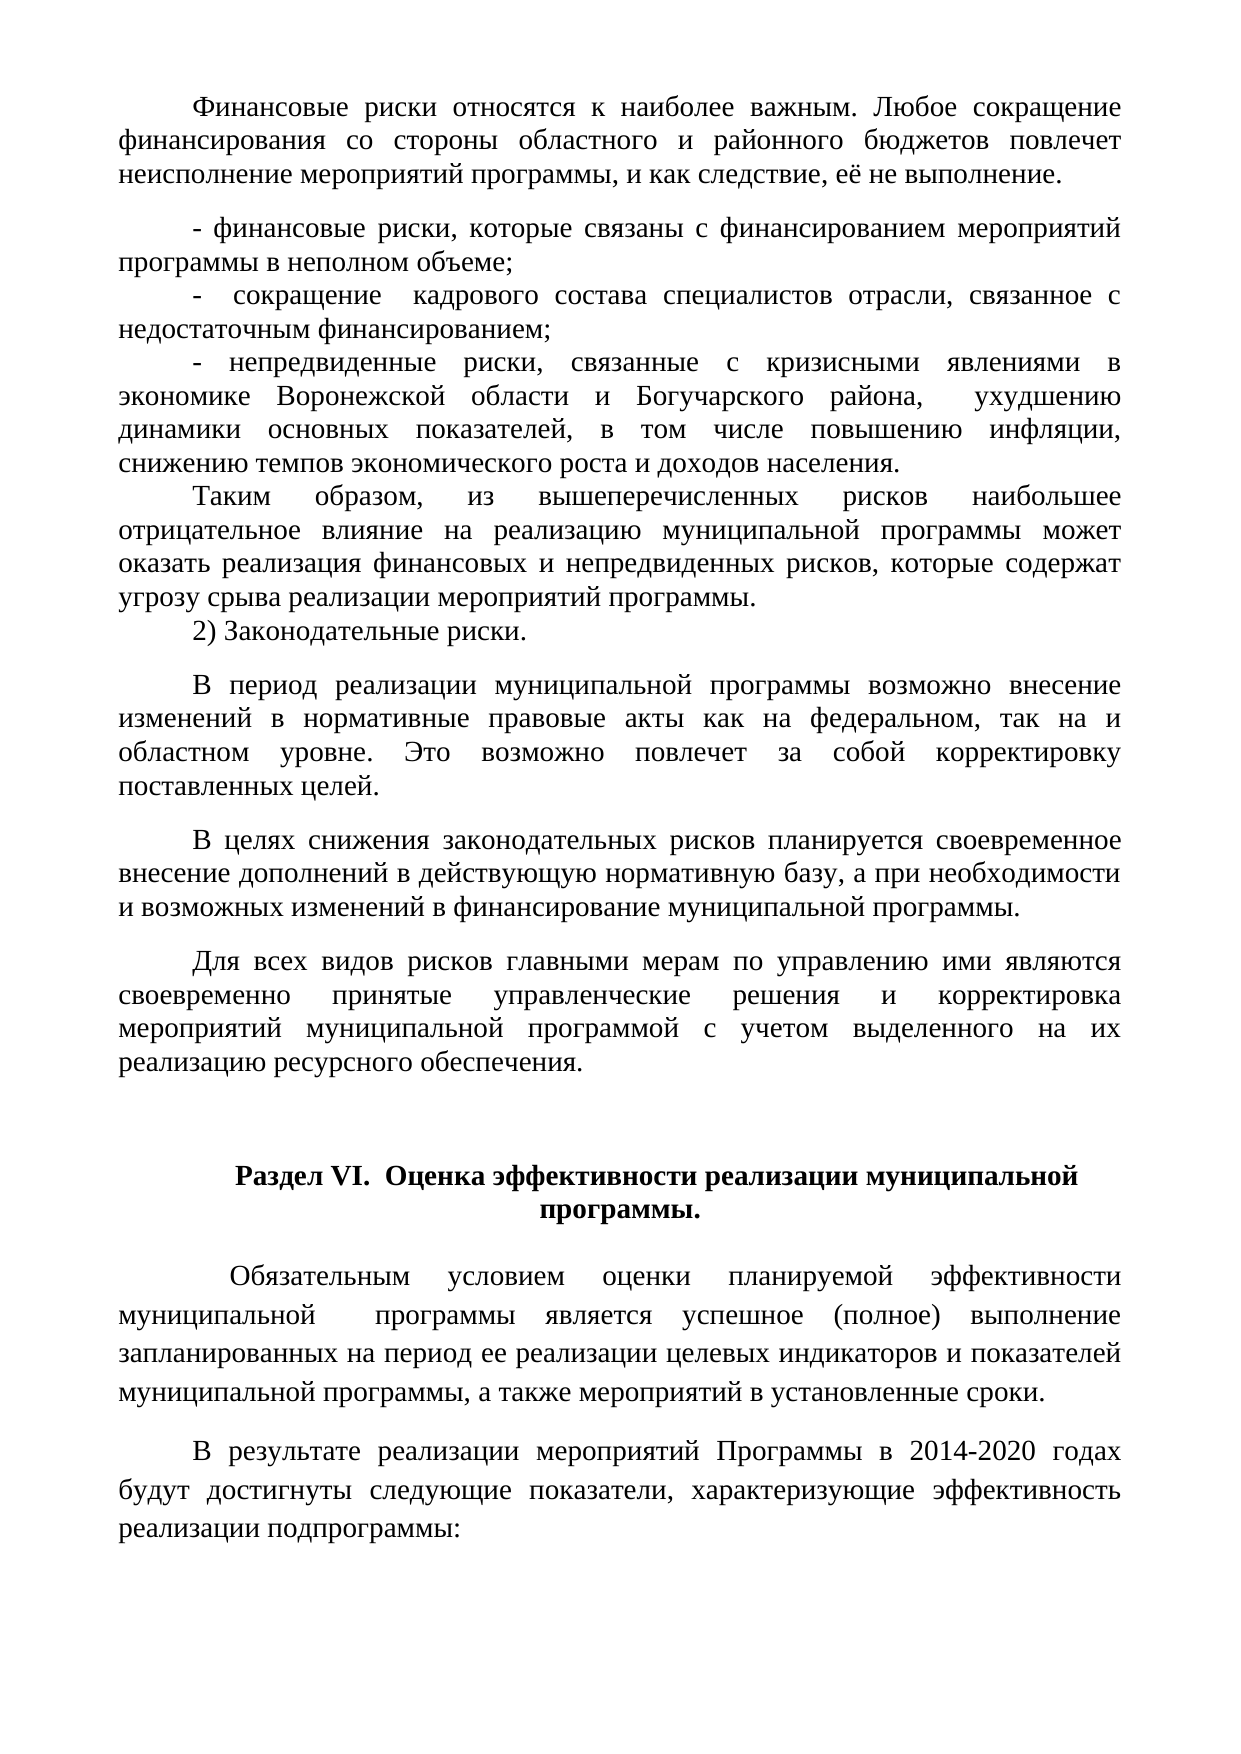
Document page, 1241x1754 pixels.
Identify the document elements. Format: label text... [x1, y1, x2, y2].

text - непредвиденные риски, связанные с кризисными явлениями в экономике Воронежской области и Богучарского района, ухудшению динамики основных показателей, в том числе повышению инфляции, снижению темпов экономического роста и доходов населения. [118, 344, 1122, 478]
text 2) Законодательные риски. [118, 613, 1122, 646]
text Для всех видов рисков главными мерам по управлению ими являются своевременно принятые управленческие решения и корректировка мероприятий муниципальной программой с учетом выделенного на их реализацию ресурсного обеспечения. [118, 943, 1122, 1078]
text Обязательным условием оценки планируемой эффективности муниципальной программы является успешное (полное) выполнение запланированных на период ее реализации целевых индикаторов и показателей муниципальной программы, а также мероприятий в установленные сроки. [118, 1258, 1122, 1408]
text - финансовые риски, которые связаны с финансированием мероприятий программы в неполном объеме; [118, 210, 1122, 277]
text - сокращение кадрового состава специалистов отрасли, связанное с недостаточным финансированием; [118, 277, 1122, 344]
text Раздел VI. Оценка эффективности реализации муниципальной программы. [118, 1158, 1122, 1225]
text В период реализации муниципальной программы возможно внесение изменений в нормативные правовые акты как на федеральном, так на и областном уровне. Это возможно повлечет за собой корректировку поставленных целей. [118, 667, 1122, 801]
text Финансовые риски относятся к наиболее важным. Любое сокращение финансирования со стороны областного и районного бюджетов повлечет неисполнение мероприятий программы, и как следствие, её не выполнение. [118, 89, 1122, 189]
text В результате реализации мероприятий Программы в 2014-2020 годах будут достигнуты следующие показатели, характеризующие эффективность реализации подпрограммы: [118, 1433, 1122, 1544]
text В целях снижения законодательных рисков планируется своевременное внесение дополнений в действующую нормативную базу, а при необходимости и возможных изменений в финансирование муниципальной программы. [118, 822, 1122, 923]
text Таким образом, из вышеперечисленных рисков наибольшее отрицательное влияние на реализацию муниципальной программы может оказать реализация финансовых и непредвиденных рисков, которые содержат угрозу срыва реализации мероприятий программы. [118, 478, 1122, 613]
